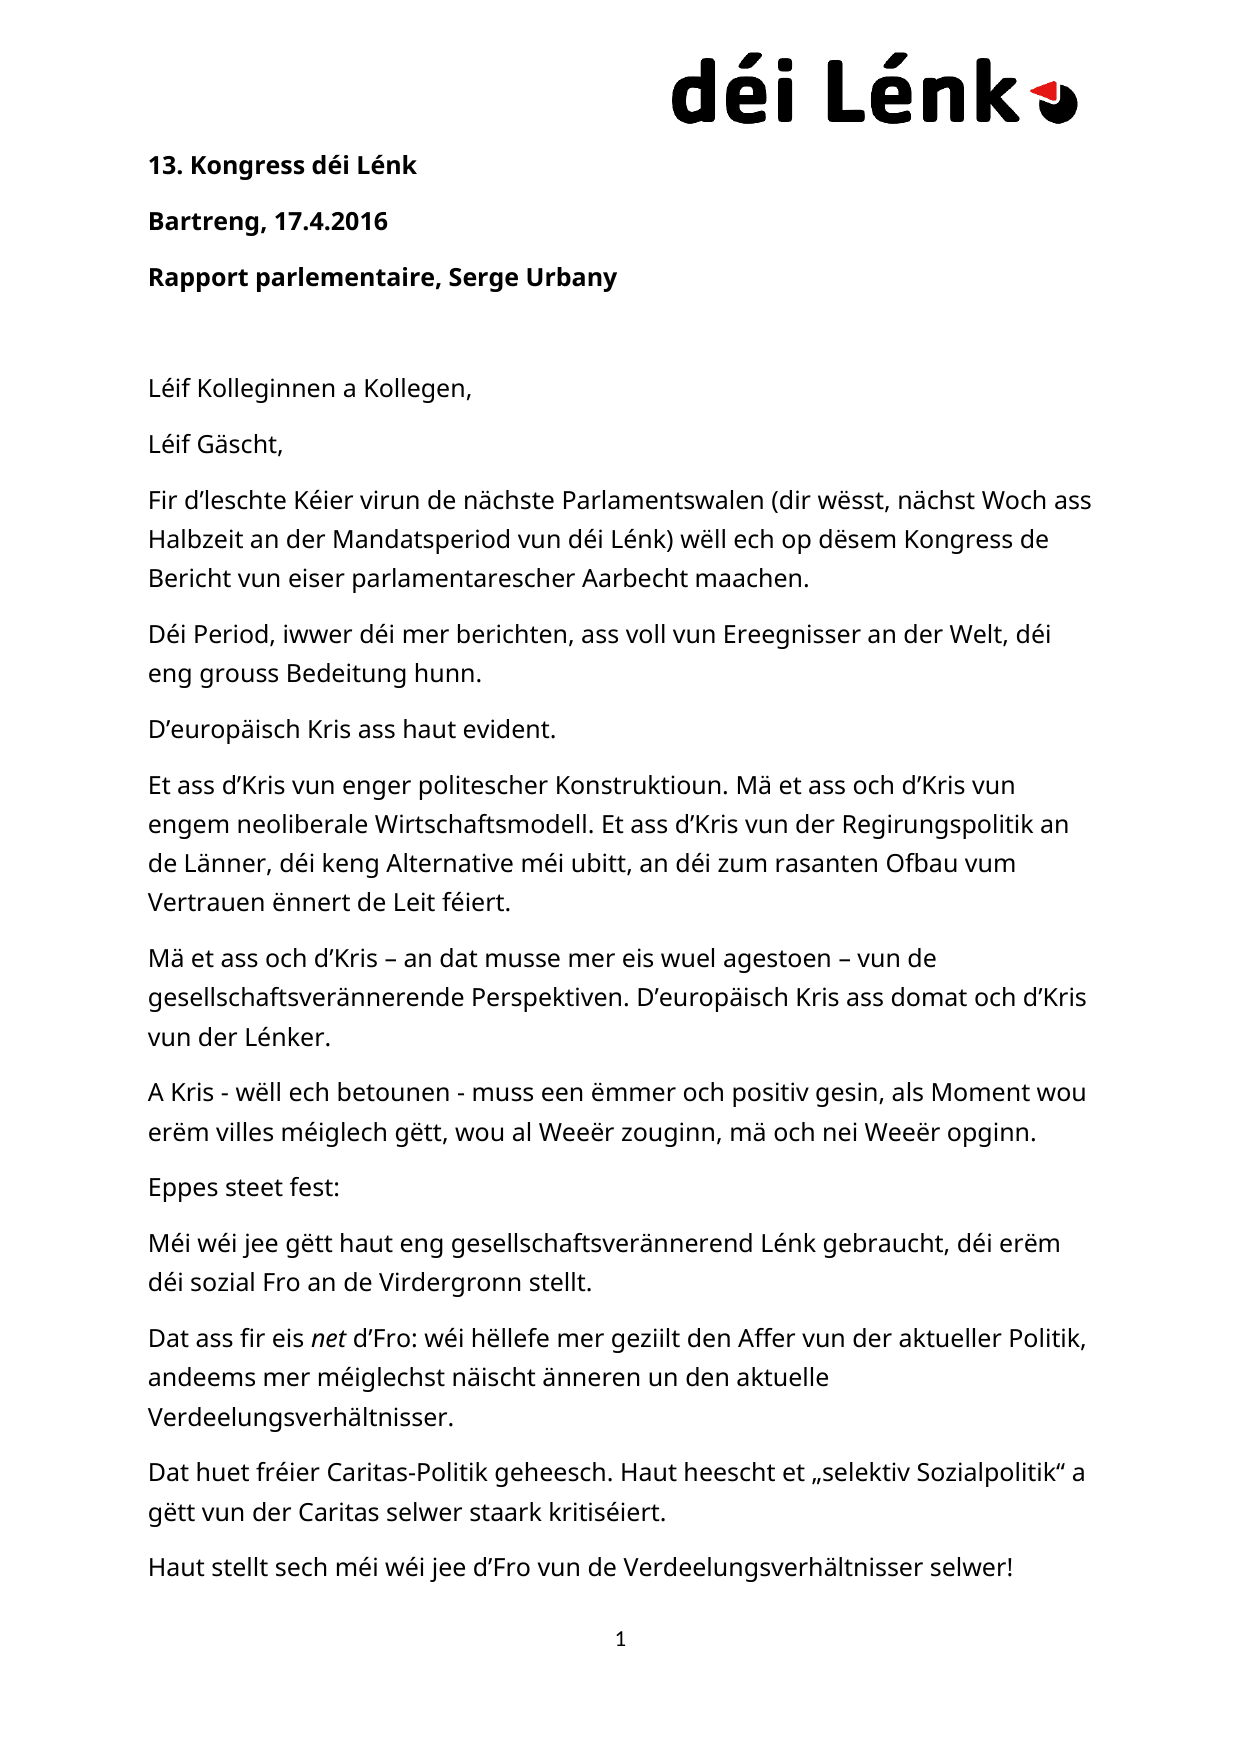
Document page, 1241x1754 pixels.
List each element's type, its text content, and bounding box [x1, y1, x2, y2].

text Dat huet fréier Caritas-Politik geheesch. Haut heescht et „selektiv Sozialpolitik“ a gëtt vun der Caritas selwer staark kritiséiert. [148, 1455, 1093, 1528]
text Eppes steet fest: [148, 1170, 1093, 1204]
text Fir d’leschte Kéier virun de nächste Parlamentswalen (dir wësst, nächst Woch ass Halbzeit an der Mandatsperiod vun déi Lénk) wëll ech op dësem Kongress de Bericht vun eiser parlamentarescher Aarbecht maachen. [148, 483, 1093, 595]
picture [653, 26, 1093, 148]
text Déi Period, iwwer déi mer berichten, ass voll vun Ereegnisser an der Welt, déi eng grouss Bedeitung hunn. [148, 617, 1093, 690]
text A Kris - wëll ech betounen - muss een ëmmer och positiv gesin, als Moment wou erëm villes méiglech gëtt, wou al Weeër zouginn, mä och nei Weeër opginn. [148, 1075, 1093, 1148]
text Léif Gäscht, [148, 427, 1093, 461]
text Haut stellt sech méi wéi jee d’Fro vun de Verdeelungsverhältnisser selwer! [148, 1550, 1093, 1584]
text Léif Kolleginnen a Kollegen, [148, 371, 1093, 405]
text Rapport parlementaire, Serge Urbany [148, 259, 1093, 293]
text Méi wéi jee gëtt haut eng gesellschaftsverännerend Lénk gebraucht, déi erëm déi sozial Fro an de Virdergronn stellt. [148, 1226, 1093, 1299]
text Et ass d’Kris vun enger politescher Konstruktioun. Mä et ass och d’Kris vun engem neoliberale Wirtschaftsmodell. Et ass d’Kris vun der Regirungspolitik an de Länner, déi keng Alternative méi ubitt, an déi zum rasanten Ofbau vum Vertrauen ënnert de Leit féiert. [148, 768, 1093, 919]
text Dat ass fir eis net d’Fro: wéi hëllefe mer geziilt den Affer vun der aktueller Politik, andeems mer méiglechst näischt änneren un den aktuelle Verdeelungsverhältnisser. [148, 1321, 1093, 1433]
text Mä et ass och d’Kris – an dat musse mer eis wuel agestoen – vun de gesellschaftsverännerende Perspektiven. D’europäisch Kris ass domat och d’Kris vun der Lénker. [148, 941, 1093, 1053]
text 13. Kongress déi Lénk [148, 148, 1093, 182]
text Bartreng, 17.4.2016 [148, 203, 1093, 237]
text D’europäisch Kris ass haut evident. [148, 712, 1093, 746]
